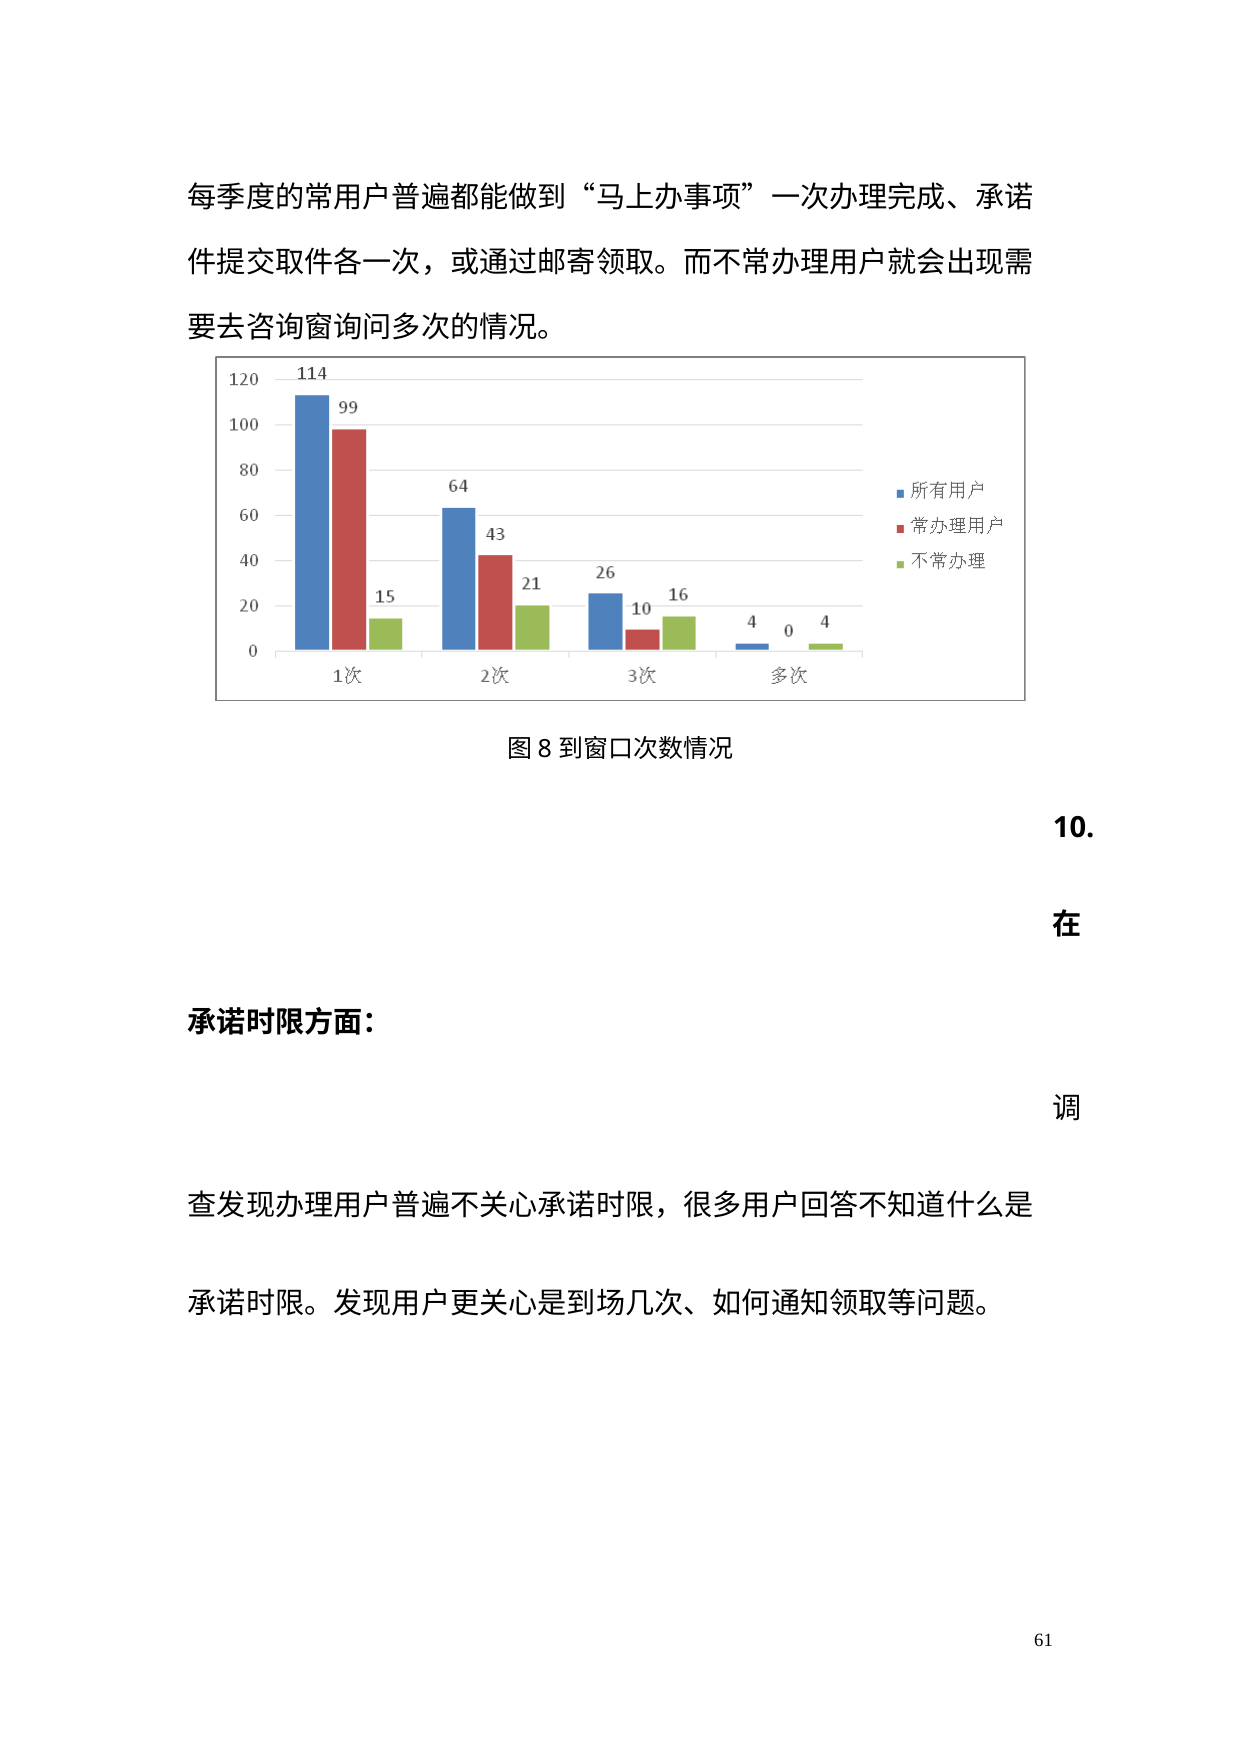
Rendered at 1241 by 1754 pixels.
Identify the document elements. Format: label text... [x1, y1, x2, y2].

text 调查发现办理用户普遍不关心承诺时限，很多用户回答不知道什么是承诺时限。发现用户更关心是到场几次、如何通知领取等问题。 [187, 1073, 1053, 1333]
list 在承诺时限方面： [187, 792, 1053, 1052]
text 图8 到窗口次数情况 [187, 714, 1053, 779]
picture [214, 356, 1026, 701]
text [187, 162, 1053, 357]
